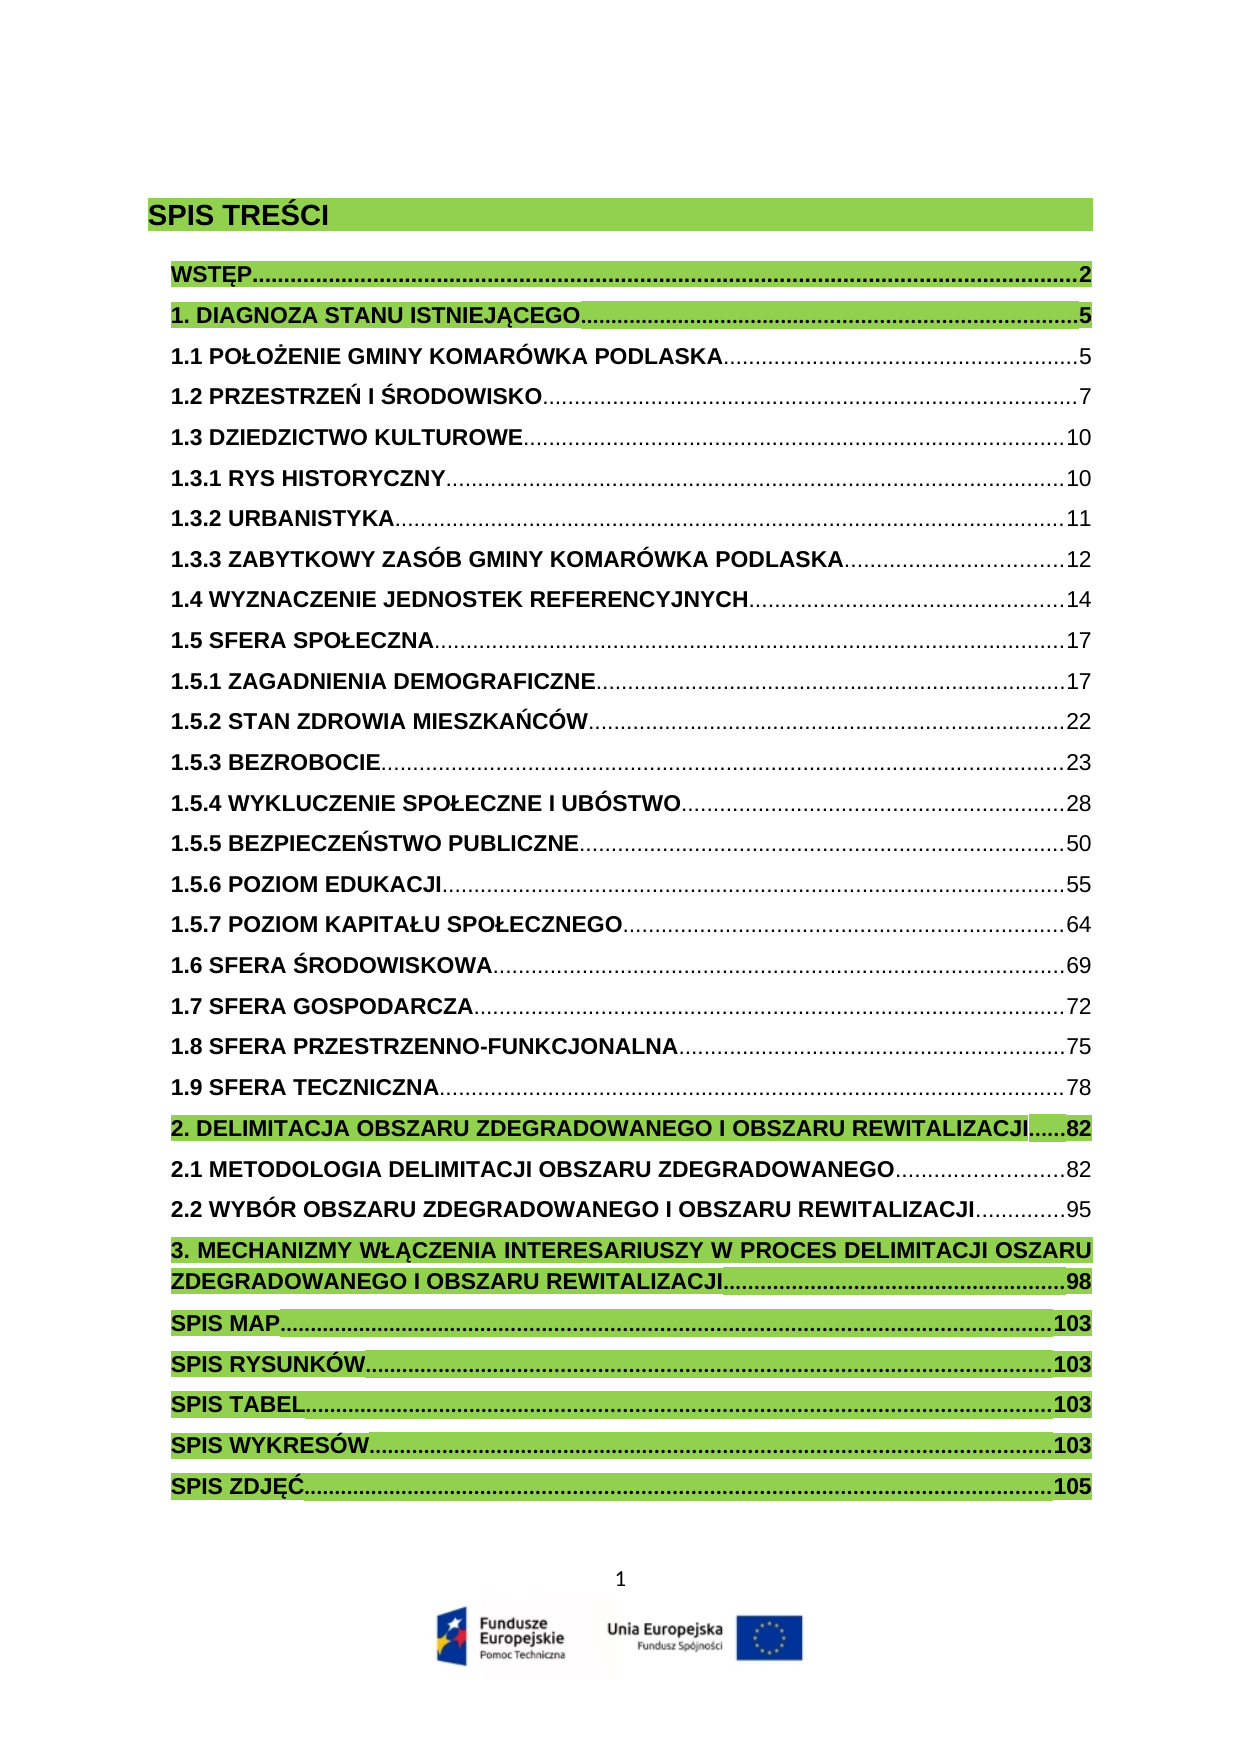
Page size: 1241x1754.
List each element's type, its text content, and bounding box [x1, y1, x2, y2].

text 1.3 DZIEDZICTWO KULTUROWE 10 [171, 424, 1093, 450]
text 2.2 WYBÓR OBSZARU ZDEGRADOWANEGO I OBSZARU REWITALIZACJI 95 [171, 1196, 1093, 1222]
picture [423, 1592, 817, 1681]
subtitle SPIS TREŚCI [148, 198, 1093, 231]
text 1.7 SFERA GOSPODARCZA 72 [171, 993, 1093, 1019]
text 1.3.3 ZABYTKOWY ZASÓB GMINY KOMARÓWKA PODLASKA 12 [171, 546, 1093, 572]
text 1.3.1 RYS HISTORYCZNY 10 [171, 464, 1093, 491]
text 1.8 SFERA PRZESTRZENNO-FUNKCJONALNA 75 [171, 1033, 1093, 1060]
text 1.5.7 POZIOM KAPITAŁU SPOŁECZNEGO 64 [171, 911, 1093, 938]
text 2.1 METODOLOGIA DELIMITACJI OBSZARU ZDEGRADOWANEGO 82 [171, 1156, 1093, 1182]
text 1.4 WYZNACZENIE JEDNOSTEK REFERENCYJNYCH 14 [171, 586, 1093, 613]
text 1.5 SFERA SPOŁECZNA 17 [171, 627, 1093, 653]
text 1.2 PRZESTRZEŃ I ŚRODOWISKO 7 [171, 383, 1093, 410]
text 1.5.2 STAN ZDROWIA MIESZKAŃCÓW 22 [171, 708, 1093, 735]
text 1.9 SFERA TECZNICZNA 78 [171, 1074, 1093, 1100]
text 1.5.5 BEZPIECZEŃSTWO PUBLICZNE 50 [171, 830, 1093, 857]
text 3. MECHANIZMY WŁĄCZENIA INTERESARIUSZY W PROCES DELIMITACJI OSZARU ZDEGRADOWANEGO I OBSZARU REWITALIZACJI 98 [171, 1263, 1093, 1295]
text 1.5.3 BEZROBOCIE 23 [171, 749, 1093, 775]
text 1.1 POŁOŻENIE GMINY KOMARÓWKA PODLASKA 5 [171, 343, 1093, 369]
text 1.5.1 ZAGADNIENIA DEMOGRAFICZNE 17 [171, 668, 1093, 694]
text 1.3.2 URBANISTYKA 11 [171, 505, 1093, 532]
text 1.5.6 POZIOM EDUKACJI 55 [171, 871, 1093, 897]
text 1.5.4 WYKLUCZENIE SPOŁECZNE I UBÓSTWO 28 [171, 789, 1093, 816]
text 1.6 SFERA ŚRODOWISKOWA 69 [171, 952, 1093, 978]
